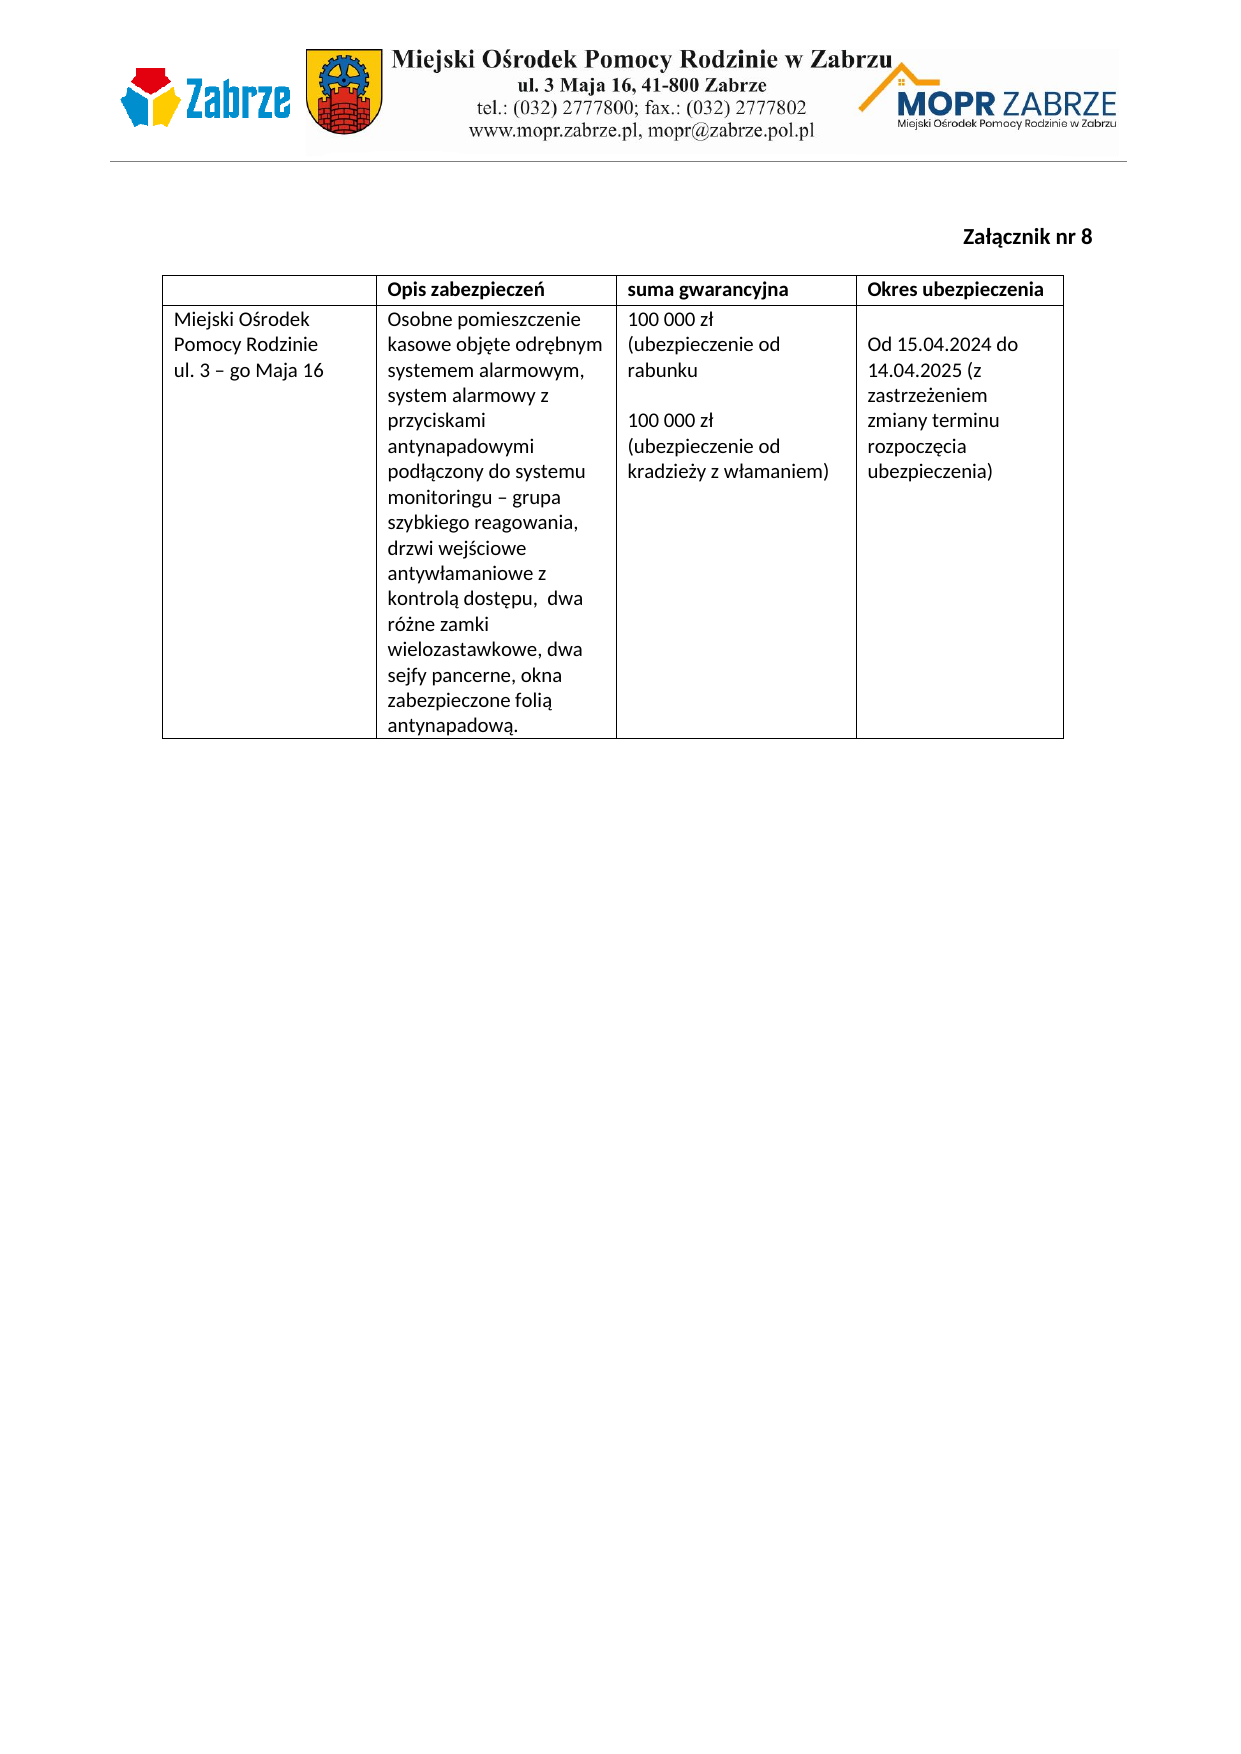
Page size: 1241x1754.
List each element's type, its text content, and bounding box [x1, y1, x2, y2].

picture [108, 44, 1129, 166]
table_cell Od 15.04.2024 do 14.04.2025 (z zastrzeżeniem zmiany terminu rozpoczęcia ubezpieczenia) [857, 306, 1063, 738]
text Załącznik nr 8 [148, 222, 1093, 250]
table_header Okres ubezpieczenia [857, 276, 1063, 305]
table_cell 100 000 zł (ubezpieczenie od rabunku 100 000 zł (ubezpieczenie od kradzieży z włamaniem) [617, 306, 856, 738]
table_header [163, 276, 376, 305]
table_cell Miejski Ośrodek Pomocy Rodzinie ul. 3 – go Maja 16 [163, 306, 376, 738]
table_header Opis zabezpieczeń [377, 276, 616, 305]
table_cell Osobne pomieszczenie kasowe objęte odrębnym systemem alarmowym, system alarmowy z przyciskami antynapadowymi podłączony do systemu monitoringu – grupa szybkiego reagowania, drzwi wejściowe antywłamaniowe z kontrolą dostępu, dwa różne zamki wielozastawkowe, dwa sejfy pancerne, okna zabezpieczone folią antynapadową. [377, 306, 616, 738]
table_header suma gwarancyjna [617, 276, 856, 305]
